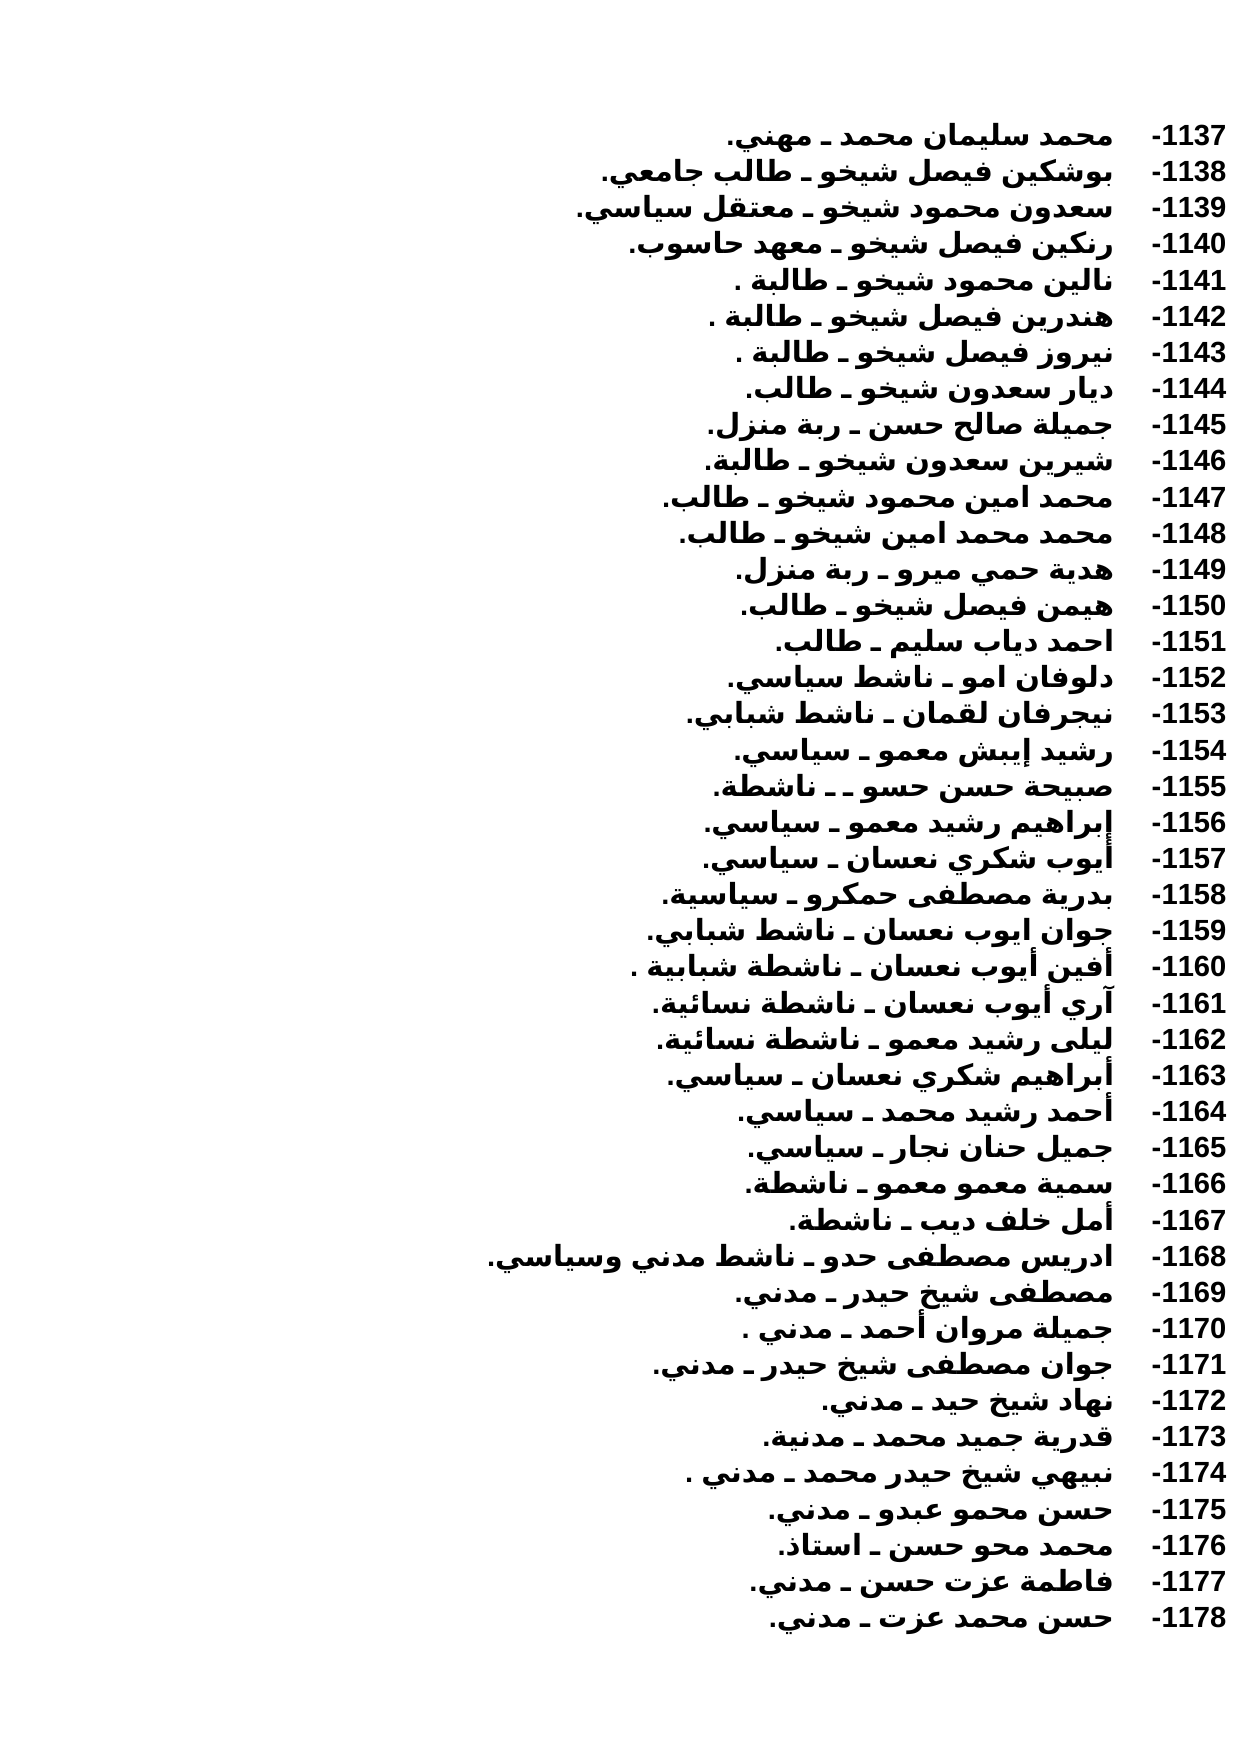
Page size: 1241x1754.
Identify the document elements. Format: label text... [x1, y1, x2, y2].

list هيمن فيصل شيخو ـ طالب. [177, 588, 1152, 622]
list بدرية مصطفى حمكرو ـ سياسية. [177, 877, 1152, 911]
list سعدون محمود شيخو ـ معتقل سياسي. [177, 190, 1152, 224]
list آري أيوب نعسان ـ ناشطة نسائية. [177, 986, 1152, 1019]
list جميلة مروان أحمد ـ مدني . [177, 1311, 1152, 1344]
list محمد محو حسن ـ استاذ. [177, 1528, 1152, 1561]
list أبراهيم شكري نعسان ـ سياسي. [177, 1058, 1152, 1091]
list فاطمة عزت حسن ـ مدني. [177, 1564, 1152, 1597]
list بوشكين فيصل شيخو ـ طالب جامعي. [177, 154, 1152, 188]
list جوان مصطفى شيخ حيدر ـ مدني. [177, 1347, 1152, 1381]
list سمية معمو معمو ـ ناشطة. [177, 1166, 1152, 1200]
list أيوب شكري نعسان ـ سياسي. [177, 841, 1152, 874]
list أحمد رشيد محمد ـ سياسي. [177, 1094, 1152, 1128]
list احمد دياب سليم ـ طالب. [177, 624, 1152, 658]
list جميل حنان نجار ـ سياسي. [177, 1130, 1152, 1164]
list نبيهي شيخ حيدر محمد ـ مدني . [177, 1456, 1152, 1489]
list حسن محمد عزت ـ مدني. [177, 1600, 1152, 1634]
list محمد امين محمود شيخو ـ طالب. [177, 479, 1152, 513]
list حسن محمو عبدو ـ مدني. [177, 1492, 1152, 1525]
list محمد محمد امين شيخو ـ طالب. [177, 516, 1152, 549]
list ادريس مصطفى حدو ـ ناشط مدني وسياسي. [177, 1239, 1152, 1272]
list صبيحة حسن حسو ـ ـ ناشطة. [177, 769, 1152, 802]
list هدية حمي ميرو ـ ربة منزل. [177, 552, 1152, 585]
list نالين محمود شيخو ـ طالبة . [177, 263, 1152, 296]
list رنكين فيصل شيخو ـ معهد حاسوب. [177, 227, 1152, 260]
list نيروز فيصل شيخو ـ طالبة . [177, 335, 1152, 368]
list محمد سليمان محمد ـ مهني. [177, 118, 1152, 152]
list أمل خلف ديب ـ ناشطة. [177, 1202, 1152, 1236]
list إبراهيم رشيد معمو ـ سياسي. [177, 805, 1152, 838]
list نيجرفان لقمان ـ ناشط شبابي. [177, 696, 1152, 730]
list هندرين فيصل شيخو ـ طالبة . [177, 299, 1152, 332]
list ديار سعدون شيخو ـ طالب. [177, 371, 1152, 405]
list رشيد إيبش معمو ـ سياسي. [177, 733, 1152, 766]
list نهاد شيخ حيد ـ مدني. [177, 1383, 1152, 1417]
list مصطفى شيخ حيدر ـ مدني. [177, 1275, 1152, 1308]
list دلوفان امو ـ ناشط سياسي. [177, 660, 1152, 694]
list قدرية جميد محمد ـ مدنية. [177, 1419, 1152, 1453]
list شيرين سعدون شيخو ـ طالبة. [177, 443, 1152, 477]
list ليلى رشيد معمو ـ ناشطة نسائية. [177, 1022, 1152, 1055]
list أفين أيوب نعسان ـ ناشطة شبابية . [177, 949, 1152, 983]
list جميلة صالح حسن ـ ربة منزل. [177, 407, 1152, 441]
list جوان ايوب نعسان ـ ناشط شبابي. [177, 913, 1152, 947]
